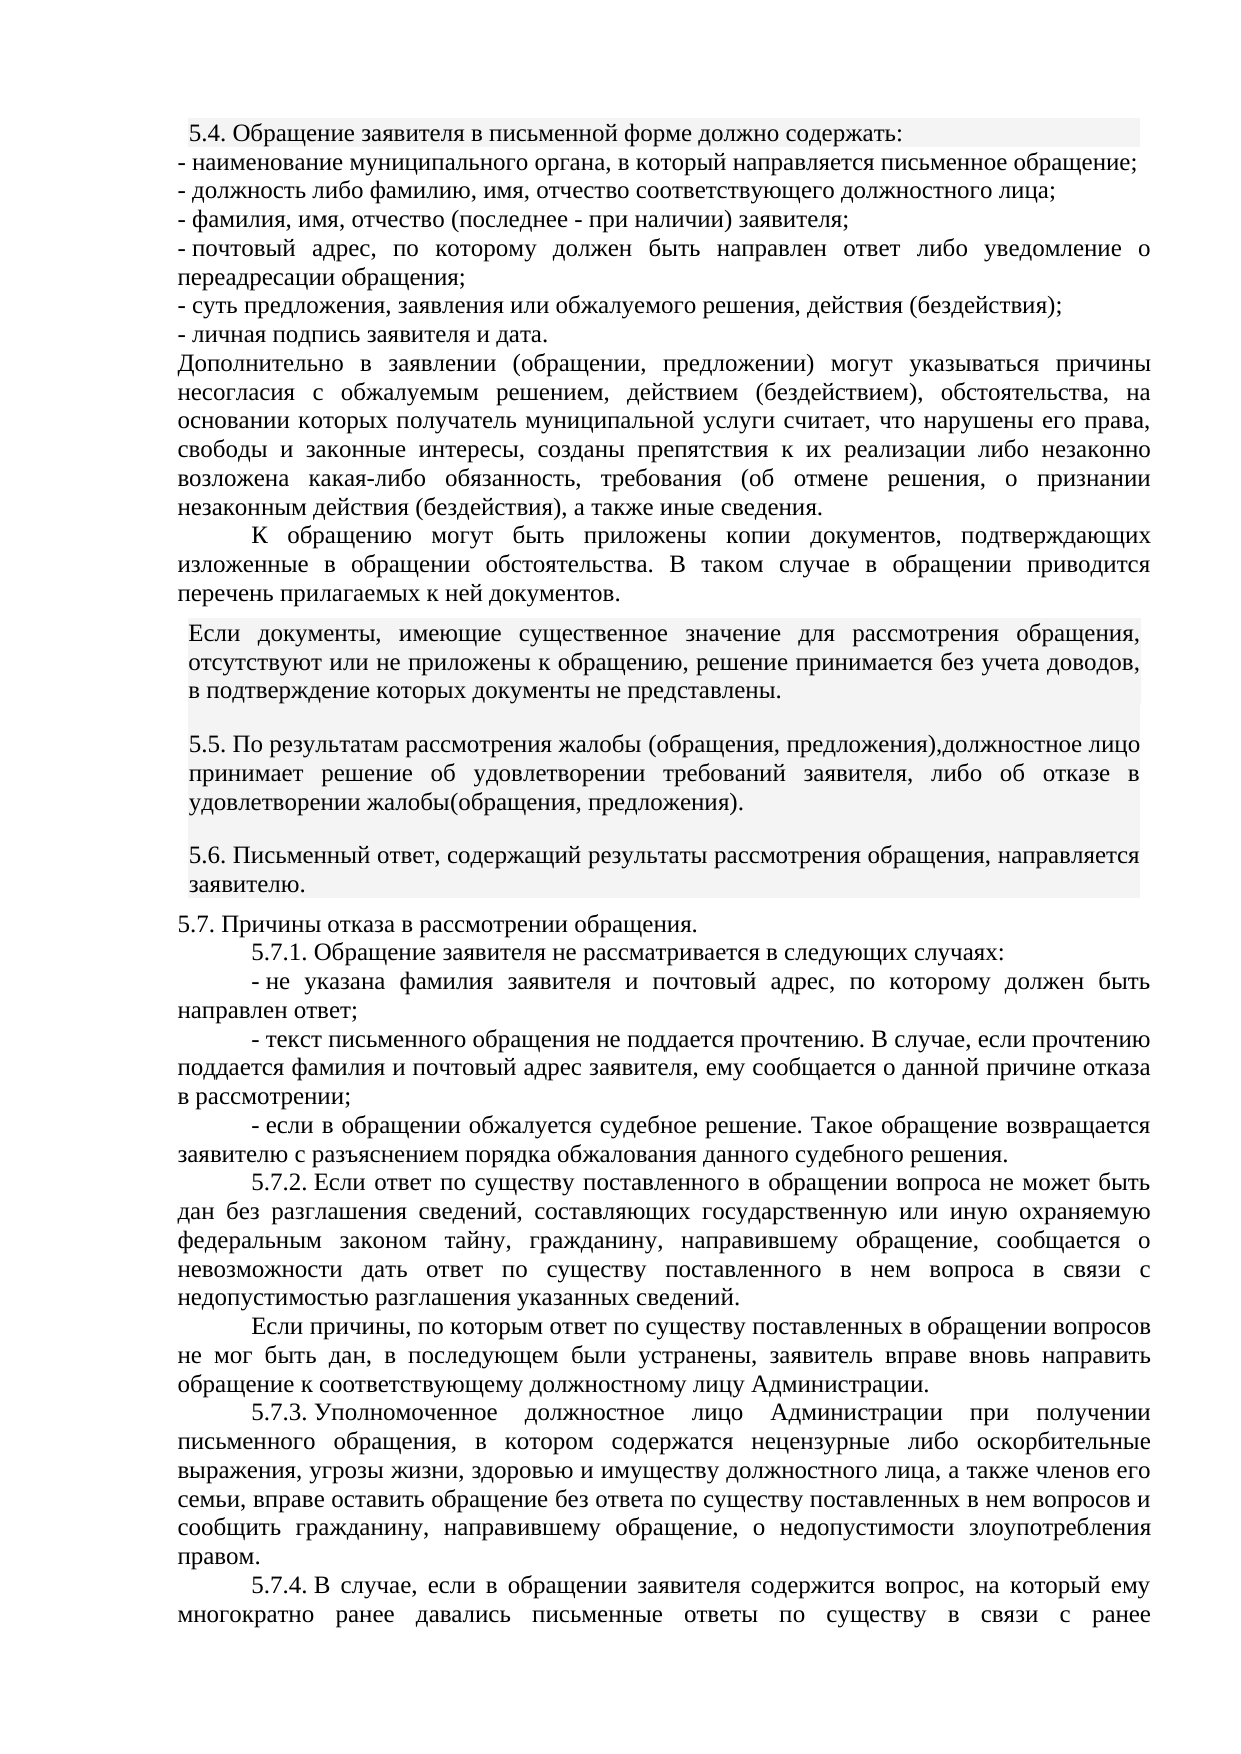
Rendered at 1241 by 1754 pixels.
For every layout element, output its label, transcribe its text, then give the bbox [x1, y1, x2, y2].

text - должность либо фамилию, имя, отчество соответствующего должностного лица; [177, 176, 1152, 204]
text 5.7.2. Если ответ по существу поставленного в обращении вопроса не может быть дан без разглашения сведений, составляющих государственную или иную охраняемую федеральным законом тайну, гражданину, направившему обращение, сообщается о невозможности дать ответ по существу поставленного в нем вопроса в связи с недопустимостью разглашения указанных сведений. [177, 1167, 1152, 1311]
text 5.7. Причины отказа в рассмотрении обращения. [177, 909, 1152, 937]
text Если причины, по которым ответ по существу поставленных в обращении вопросов не мог быть дан, в последующем были устранены, заявитель вправе вновь направить обращение к соответствующему должностному лицу Администрации. [177, 1311, 1152, 1397]
text 5.7.1. Обращение заявителя не рассматривается в следующих случаях: [177, 937, 1152, 966]
text 5.4. Обращение заявителя в письменной форме должно содержать: [188, 118, 1140, 147]
text - если в обращении обжалуется судебное решение. Такое обращение возвращается заявителю с разъяснением порядка обжалования данного судебного решения. [177, 1110, 1152, 1167]
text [177, 1570, 1152, 1627]
text - почтовый адрес, по которому должен быть направлен ответ либо уведомление о переадресации обращения; [177, 233, 1152, 291]
text 5.5. По результатам рассмотрения жалобы (обращения, предложения),должностное лицо принимает решение об удовлетворении требований заявителя, либо об отказе в удовлетворении жалобы(обращения, предложения). [188, 729, 1140, 815]
text - суть предложения, заявления или обжалуемого решения, действия (бездействия); [177, 291, 1152, 319]
text - фамилия, имя, отчество (последнее - при наличии) заявителя; [177, 204, 1152, 233]
text Если документы, имеющие существенное значение для рассмотрения обращения, отсутствуют или не приложены к обращению, решение принимается без учета доводов, в подтверждение которых документы не представлены. [188, 618, 1141, 704]
text - наименование муниципального органа, в который направляется письменное обращение; [177, 147, 1152, 176]
text К обращению могут быть приложены копии документов, подтверждающих изложенные в обращении обстоятельства. В таком случае в обращении приводится перечень прилагаемых к ней документов. [177, 521, 1152, 607]
text 5.6. Письменный ответ, содержащий результаты рассмотрения обращения, направляется заявителю. [188, 840, 1140, 898]
text Дополнительно в заявлении (обращении, предложении) могут указываться причины несогласия с обжалуемым решением, действием (бездействием), обстоятельства, на основании которых получатель муниципальной услуги считает, что нарушены его права, свободы и законные интересы, созданы препятствия к их реализации либо незаконно возложена какая-либо обязанность, требования (об отмене решения, о признании незаконным действия (бездействия), а также иные сведения. [177, 348, 1152, 521]
text - не указана фамилия заявителя и почтовый адрес, по которому должен быть направлен ответ; [177, 966, 1152, 1024]
text - личная подпись заявителя и дата. [177, 319, 1152, 348]
text 5.7.3. Уполномоченное должностное лицо Администрации при получении письменного обращения, в котором содержатся нецензурные либо оскорбительные выражения, угрозы жизни, здоровью и имуществу должностного лица, а также членов его семьи, вправе оставить обращение без ответа по существу поставленных в нем вопросов и сообщить гражданину, направившему обращение, о недопустимости злоупотребления правом. [177, 1397, 1152, 1570]
text - текст письменного обращения не поддается прочтению. В случае, если прочтению поддается фамилия и почтовый адрес заявителя, ему сообщается о данной причине отказа в рассмотрении; [177, 1024, 1152, 1110]
